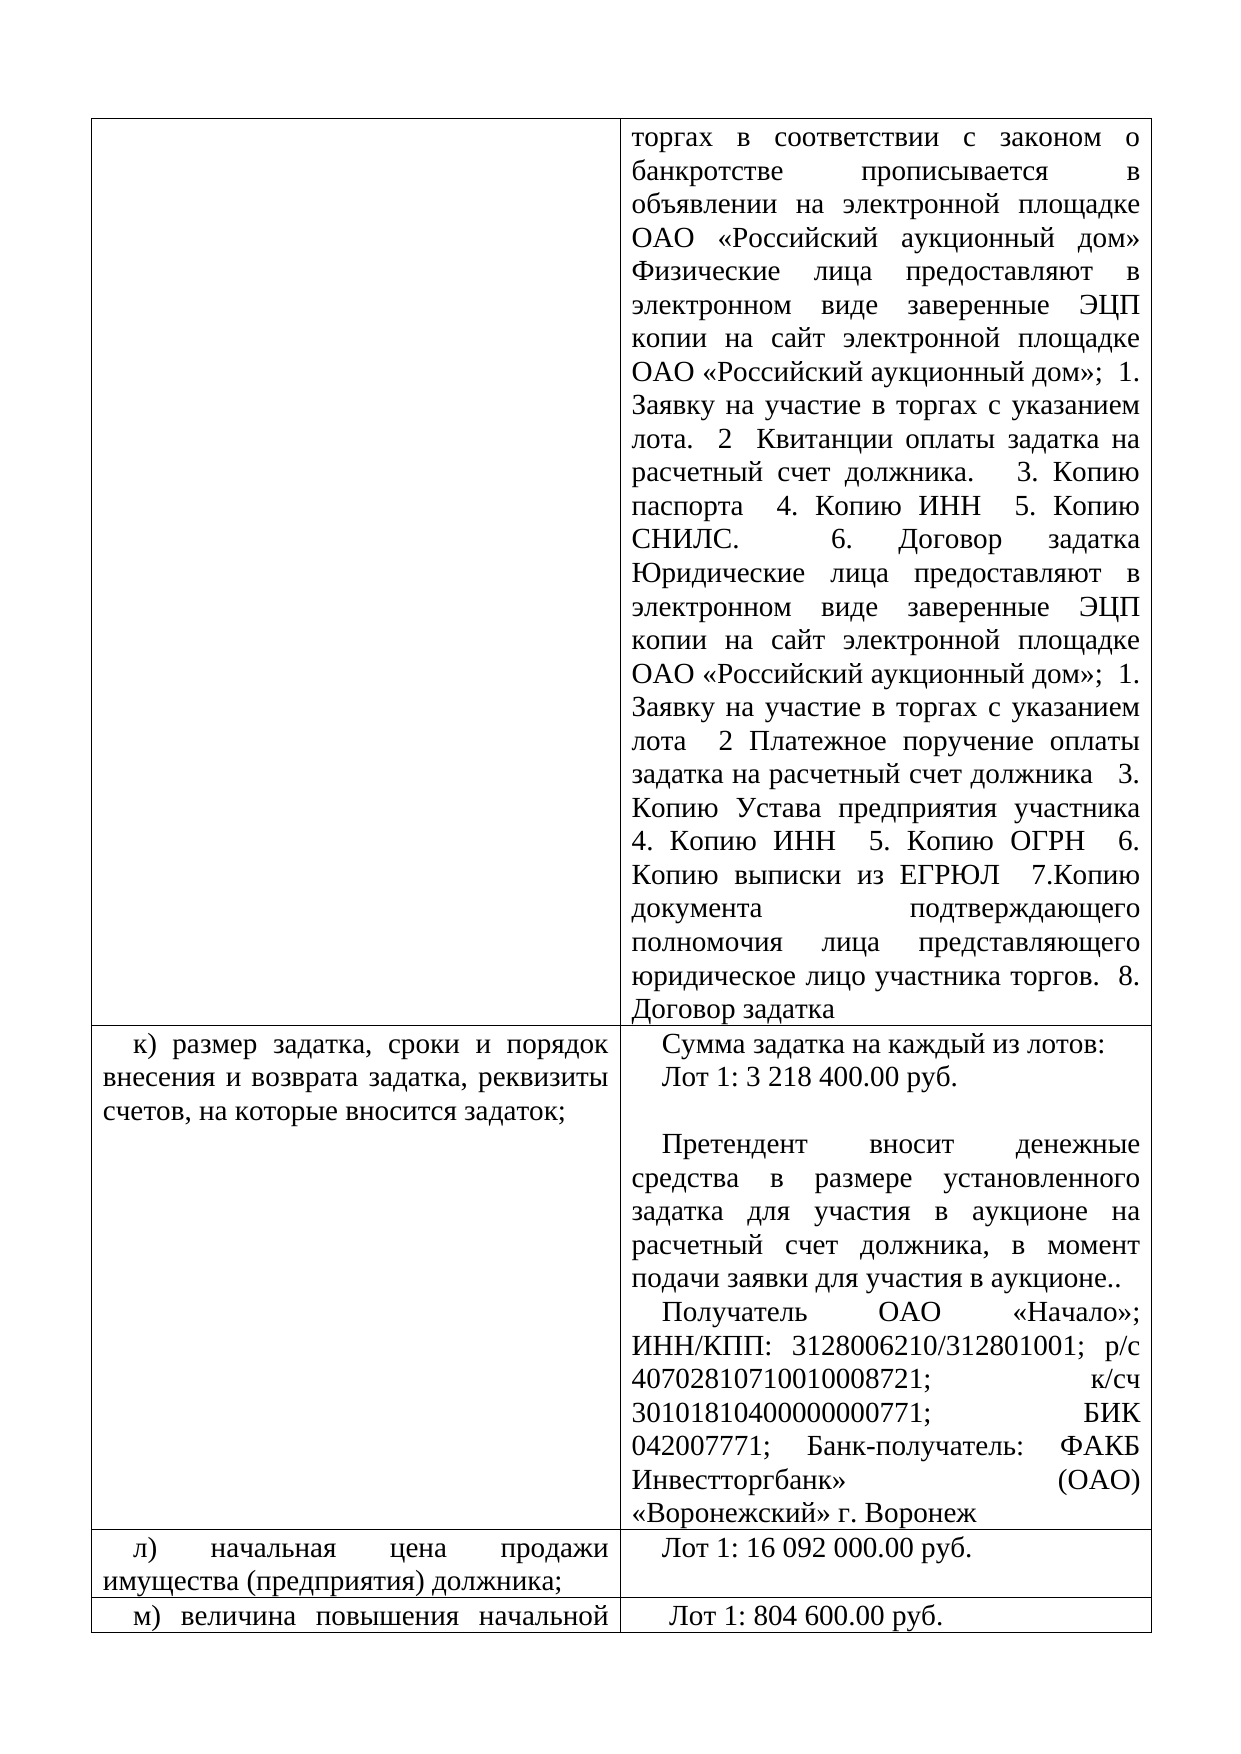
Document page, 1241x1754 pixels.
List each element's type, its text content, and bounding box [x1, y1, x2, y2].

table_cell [621, 119, 1151, 1025]
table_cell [92, 119, 620, 1025]
table_cell л) начальная цена продажи имущества (предприятия) должника; [92, 1530, 620, 1597]
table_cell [92, 1598, 620, 1632]
table_cell Сумма задатка на каждый из лотов: Лот 1: 3 218 400.00 руб. Претендент вносит денежные средства в размере установленного задатка для участия в аукционе на расчетный счет должника, в момент подачи заявки для участия в аукционе.. Получатель ОАО «Начало»; ИНН/КПП: 3128006210/312801001; р/с 40702810710010008721; к/сч 30101810400000000771; БИК 042007771; Банк-получатель: ФАКБ Инвестторгбанк» (ОАО) «Воронежский» г. Воронеж [621, 1026, 1151, 1529]
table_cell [621, 1598, 1151, 1632]
table_cell Лот 1: 16 092 000.00 руб. [621, 1530, 1151, 1597]
table_cell к) размер задатка, сроки и порядок внесения и возврата задатка, реквизиты счетов, на которые вносится задаток; [92, 1026, 620, 1529]
